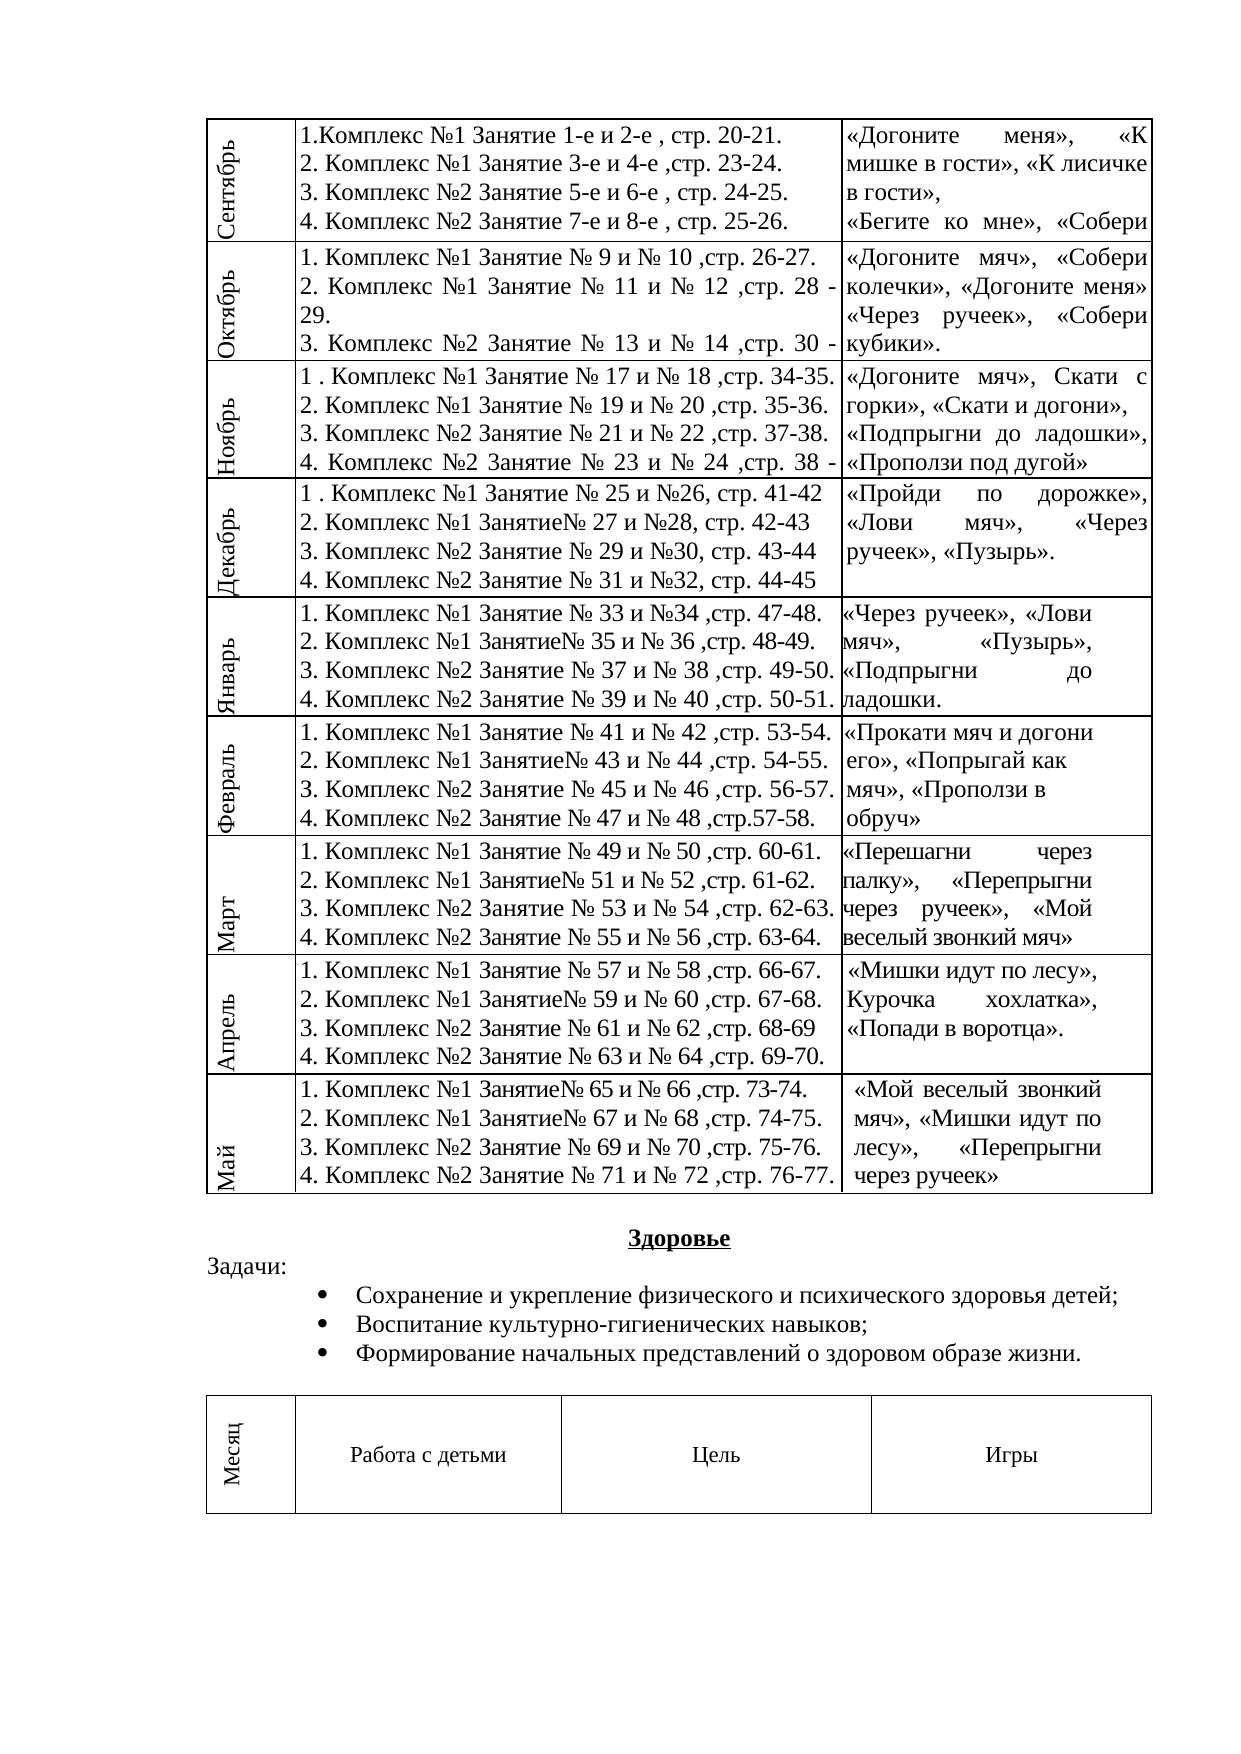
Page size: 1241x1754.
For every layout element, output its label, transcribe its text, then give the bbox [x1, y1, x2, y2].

table_cell «Пройди по дорожке», «Лови мяч», «Через ручеек», «Пузырь». [843, 479, 1151, 596]
table_cell 1 . Комплекс №1 Занятие № 25 и №26, стр. 41-42 2. Комплекс №1 3анятие№ 27 и №28, стр. 42-43 3. Комплекс №2 Занятие № 29 и №30, стр. 43-44 4. Комплекс №2 Занятие № 31 и №32, стр. 44-45 [296, 479, 841, 596]
table_cell Январь [208, 598, 295, 715]
table_cell Ноябрь [208, 361, 295, 477]
table_cell Февраль [208, 717, 295, 834]
table_cell 1. Комплекс №1 Занятие № 49 и № 50 ,стр. 60-61. 2. Комплекс №1 3анятие№ 51 и № 52 ,стр. 61-62. 3. Комплекс №2 Занятие № 53 и № 54 ,стр. 62-63. 4. Комплекс №2 3анятие № 55 и № 56 ,стр. 63-64. [296, 836, 841, 954]
table_cell Сентябрь [208, 120, 295, 241]
table_cell «Мишки идут по лесу», Курочка хохлатка», «Попади в воротца». [843, 955, 1151, 1073]
table_cell 1. Комплекс №1 Занятие № 9 и № 10 ,стр. 26-27. 2. Комплекс №1 3анятие № 11 и № 12 ,стр. 28 - 29. 3. Комплекс №2 Занятие № 13 и № 14 ,стр. 30 - 31. 4. Комплекс №2 3анятие № 15 и № 16 ,стр. 31 - 32. [296, 242, 841, 359]
table_cell 1. Комплекс №1 Занятие № 57 и № 58 ,стр. 66-67. 2. Комплекс №1 3анятие№ 59 и № 60 ,стр. 67-68. 3. Комплекс №2 Занятие № 61 и № 62 ,стр. 68-69 4. Комплекс №2 3анятие № 63 и № 64 ,стр. 69-70. [296, 955, 841, 1073]
table_cell Март [208, 836, 295, 954]
table_cell 1 . Комплекс №1 Занятие № 17 и № 18 ,стр. 34-35. 2. Комплекс №1 3анятие № 19 и № 20 ,стр. 35-36. 3. Комплекс №2 Занятие № 21 и № 22 ,стр. 37-38. 4. Комплекс №2 3анятие № 23 и № 24 ,стр. 38 - 39. [296, 361, 841, 477]
table_cell 1. Комплекс №1 Занятие № 33 и №34 ,стр. 47-48. 2. Комплекс №1 3анятие№ 35 и № 36 ,стр. 48-49. 3. Комплекс №2 Занятие № 37 и № 38 ,стр. 49-50. 4. Комплекс №2 3анятие № 39 и № 40 ,стр. 50-51. [296, 598, 841, 715]
list Формирование начальных представлений о здоровом образе жизни. [318, 1338, 1152, 1366]
table_cell 1. Комплекс №1 Занятие № 41 и № 42 ,стр. 53-54. 2. Комплекс №1 3анятие№ 43 и № 44 ,стр. 54-55. З. Комплекс №2 Занятие № 45 и № 46 ,стр. 56-57. 4. Комплекс №2 3анятие № 47 и № 48 ,стр.57-58. [296, 717, 841, 834]
table_header Месяц [207, 1396, 295, 1513]
table_cell «Через ручеек», «Лови мяч», «Пузырь», «Подпрыгни до ладошки. [843, 598, 1151, 715]
text Задачи: [207, 1251, 1152, 1280]
table_cell Май [208, 1075, 295, 1192]
table_header Работа с детьми [296, 1396, 561, 1513]
table_cell Декабрь [208, 479, 295, 596]
table_header Цель [562, 1396, 871, 1513]
table_cell 1. Комплекс №1 Занятие№ 65 и № 66 ,стр. 73-74. 2. Комплекс №1 3анятие№ 67 и № 68 ,стр. 74-75. 3. Комплекс №2 Занятие № 69 и № 70 ,стр. 75-76. 4. Комплекс №2 3анятие № 71 и № 72 ,стр. 76-77. [296, 1075, 841, 1192]
text Здоровье [207, 1223, 1152, 1251]
table_cell «Догоните мяч», Скати с горки», «Скати и догони», «Подпрыгни до ладошки», «Проползи под дугой» [843, 361, 1151, 477]
table_cell «Догоните мяч», «Собери колечки», «Догоните меня» «Через ручеек», «Собери кубики». [843, 242, 1151, 359]
table_header Игры [872, 1396, 1151, 1513]
table_cell Октябрь [208, 242, 295, 359]
table_cell «Догоните меня», «К мишке в гости», «К лисичке в гости», «Бегите ко мне», «Собери колечки». [843, 120, 1151, 241]
list Сохранение и укрепление физического и психического здоровья детей; [318, 1280, 1152, 1309]
list Воспитание культурно-гигиенических навыков; [318, 1309, 1152, 1338]
table_cell 1.Комплекс №1 Занятие 1-е и 2-е , стр. 20-21. 2. Комплекс №1 3анятие 3-е и 4-е ,стр. 23-24. 3. Комплекс №2 Занятие 5-е и 6-е , стр. 24-25. 4. Комплекс №2 Занятие 7-е и 8-е , стр. 25-26. [296, 120, 841, 241]
table_cell Апрель [208, 955, 295, 1073]
table_cell «Мой веселый звонкий мяч», «Мишки идут по лесу», «Перепрыгни через ручеек» [843, 1075, 1151, 1192]
table_cell «Перешагни через палку», «Перепрыгни через ручеек», «Мой веселый звонкий мяч» [843, 836, 1151, 954]
table_cell «Прокати мяч и догони его», «Попрыгай как мяч», «Проползи в обруч» [843, 717, 1151, 834]
